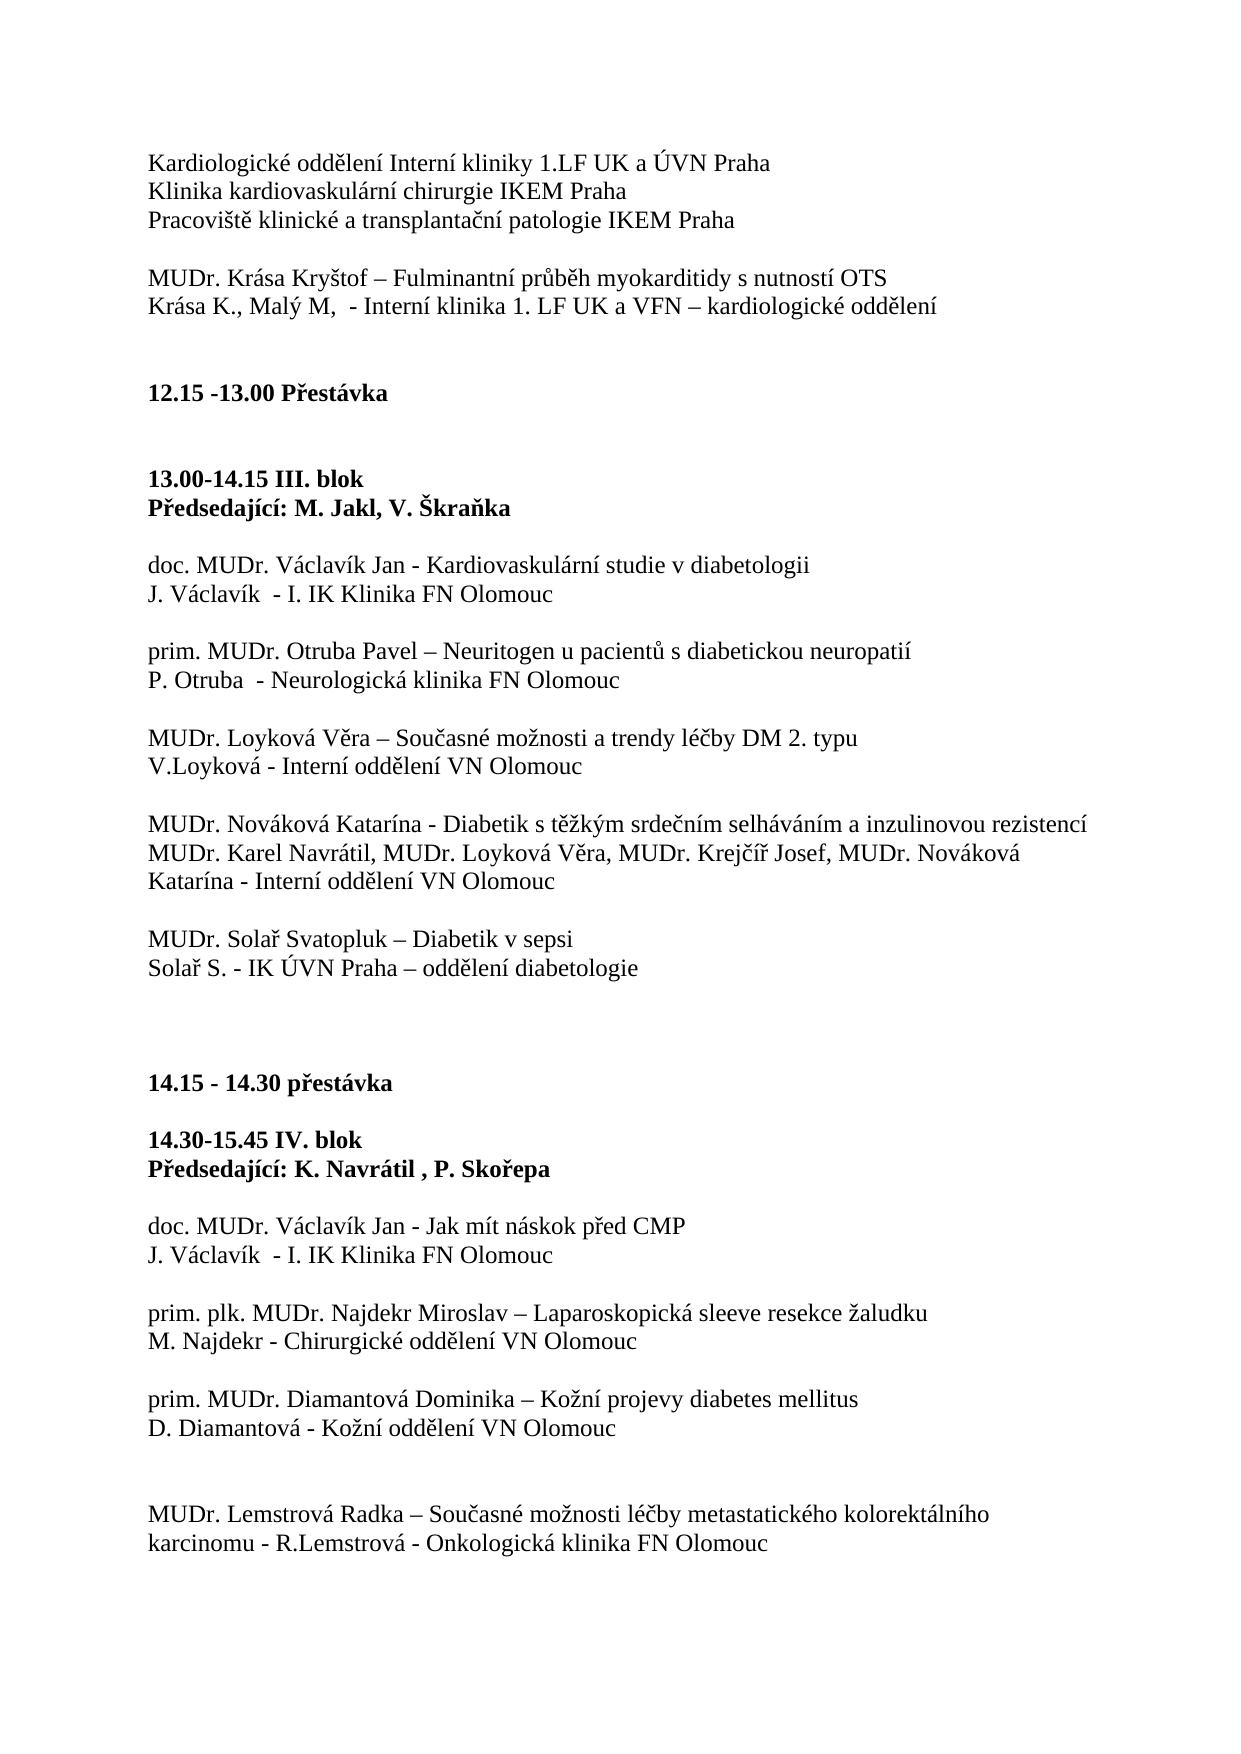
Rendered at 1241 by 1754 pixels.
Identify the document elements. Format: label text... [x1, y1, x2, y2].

text 13.00-14.15 III. blok [148, 464, 1093, 493]
text Předsedající: K. Navrátil , P. Skořepa [148, 1154, 1093, 1183]
text prim. plk. MUDr. Najdekr Miroslav – Laparoskopická sleeve resekce žaludku [148, 1298, 1093, 1326]
text MUDr. Loyková Věra – Současné možnosti a trendy léčby DM 2. typu [148, 723, 1093, 751]
text J. Václavík - I. IK Klinika FN Olomouc [148, 1240, 1093, 1269]
text P. Otruba - Neurologická klinika FN Olomouc [148, 665, 1093, 694]
text Krása K., Malý M, - Interní klinika 1. LF UK a VFN – kardiologické oddělení [148, 291, 1093, 320]
text karcinomu - R.Lemstrová - Onkologická klinika FN Olomouc [148, 1528, 1093, 1556]
text D. Diamantová - Kožní oddělení VN Olomouc [148, 1413, 1093, 1441]
text Předsedající: M. Jakl, V. Škraňka [148, 493, 1093, 521]
text V.Loyková - Interní oddělení VN Olomouc [148, 751, 1093, 780]
text MUDr. Nováková Katarína - Diabetik s těžkým srdečním selháváním a inzulinovou rezistencí [148, 809, 1093, 838]
text J. Václavík - I. IK Klinika FN Olomouc [148, 579, 1093, 608]
text Kardiologické oddělení Interní kliniky 1.LF UK a ÚVN Praha [148, 148, 1093, 176]
text MUDr. Krása Kryštof – Fulminantní průběh myokarditidy s nutností OTS [148, 263, 1093, 291]
text M. Najdekr - Chirurgické oddělení VN Olomouc [148, 1326, 1093, 1355]
text Solař S. - IK ÚVN Praha – oddělení diabetologie [148, 953, 1093, 981]
text Pracoviště klinické a transplantační patologie IKEM Praha [148, 205, 1093, 234]
text doc. MUDr. Václavík Jan - Jak mít náskok před CMP [148, 1211, 1093, 1240]
text MUDr. Karel Navrátil, MUDr. Loyková Věra, MUDr. Krejčíř Josef, MUDr. Nováková Katarína - Interní oddělení VN Olomouc [148, 838, 1093, 895]
text doc. MUDr. Václavík Jan - Kardiovaskulární studie v diabetologii [148, 550, 1093, 579]
text 14.15 - 14.30 přestávka [148, 1068, 1093, 1096]
text MUDr. Lemstrová Radka – Současné možnosti léčby metastatického kolorektálního [148, 1499, 1093, 1528]
text prim. MUDr. Diamantová Dominika – Kožní projevy diabetes mellitus [148, 1384, 1093, 1413]
text prim. MUDr. Otruba Pavel – Neuritogen u pacientů s diabetickou neuropatií [148, 636, 1093, 665]
text MUDr. Solař Svatopluk – Diabetik v sepsi [148, 924, 1093, 953]
text 12.15 -13.00 Přestávka [148, 378, 1093, 406]
text 14.30-15.45 IV. blok [148, 1125, 1093, 1154]
text Klinika kardiovaskulární chirurgie IKEM Praha [148, 176, 1093, 205]
